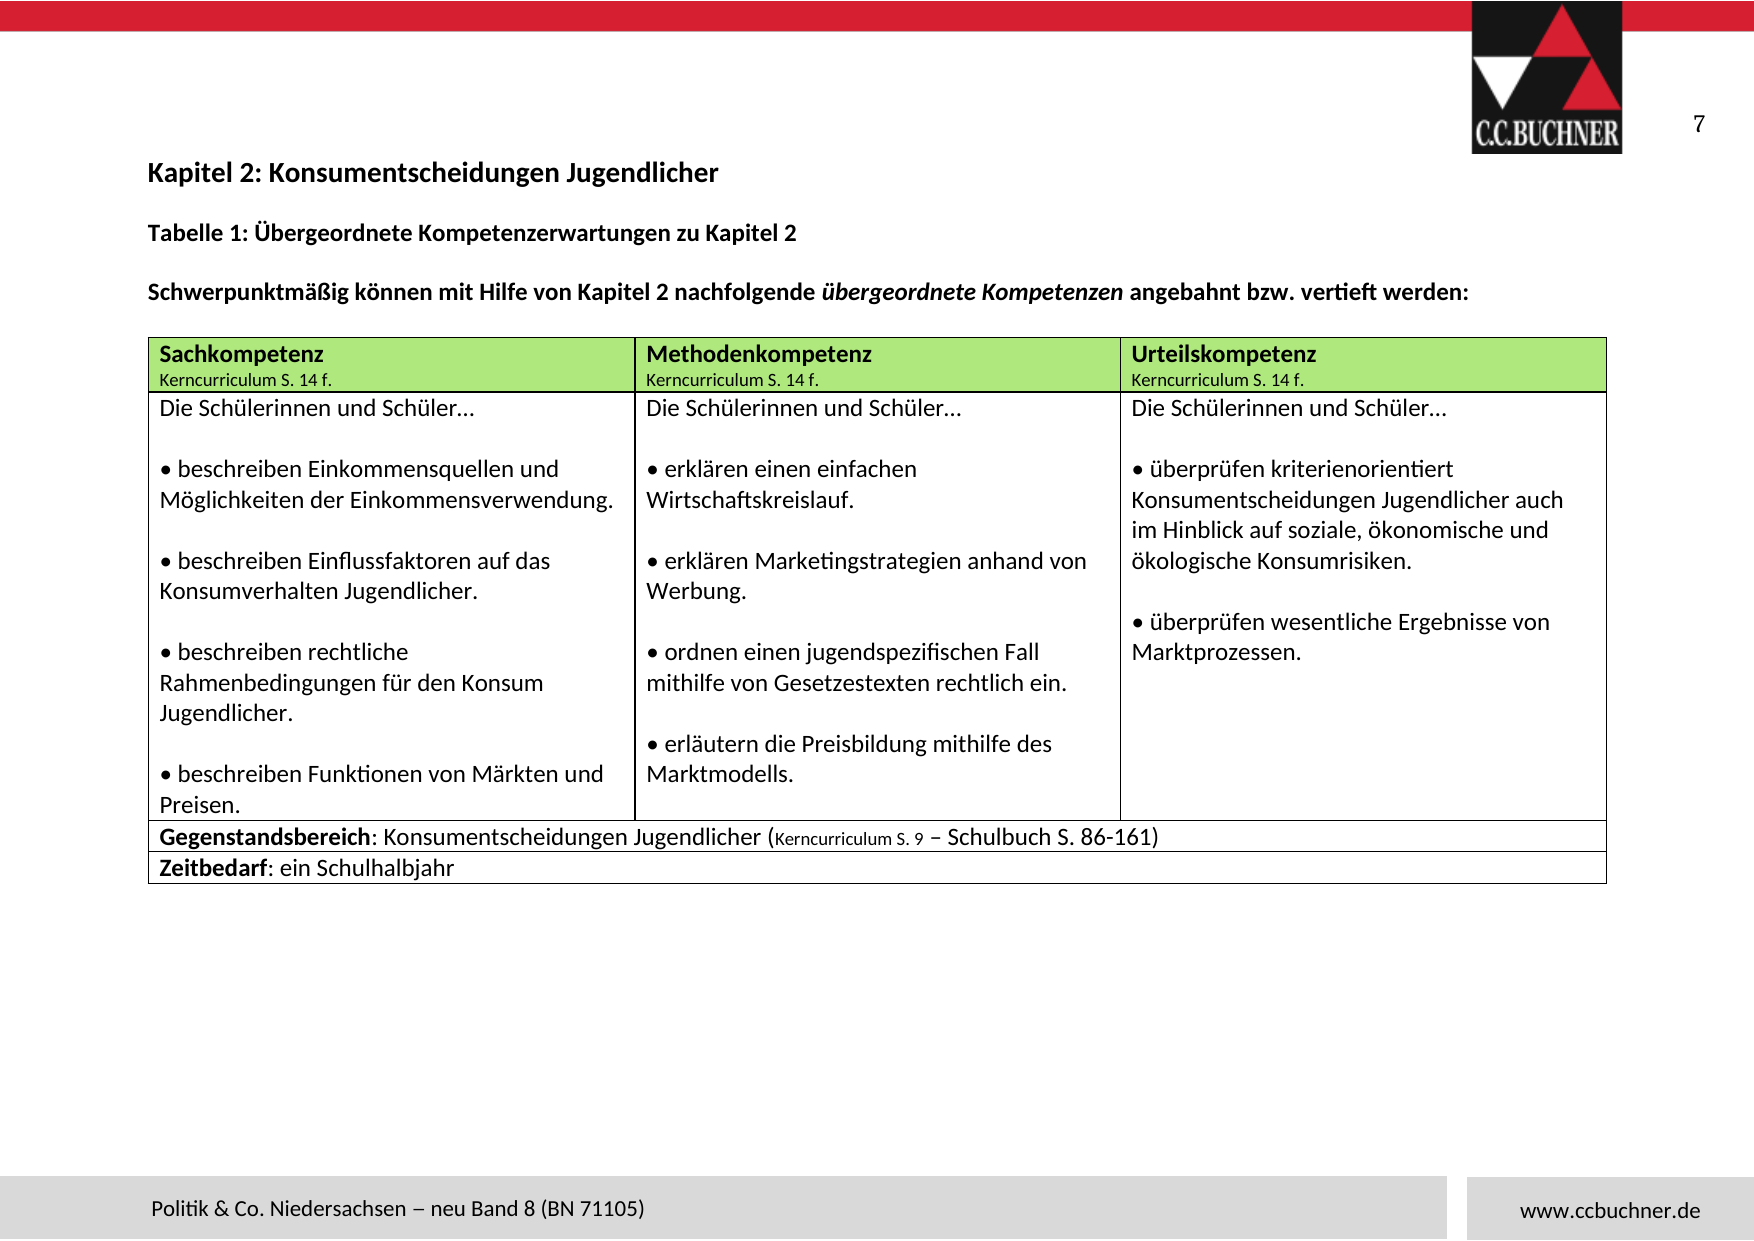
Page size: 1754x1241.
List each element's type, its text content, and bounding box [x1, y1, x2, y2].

table_header Urteilskompetenz Kerncurriculum S. 14 f. [1121, 338, 1606, 391]
table_cell Die Schülerinnen und Schüler… • beschreiben Einkommensquellen und Möglichkeiten der Einkommensverwendung. • beschreiben Einflussfaktoren auf das Konsumverhalten Jugendlicher. • beschreiben rechtliche Rahmenbedingungen für den Konsum Jugendlicher. • beschreiben Funktionen von Märkten und Preisen. [149, 393, 634, 820]
table_cell Die Schülerinnen und Schüler… • überprüfen kriterienorientiert Konsumentscheidungen Jugendlicher auch im Hinblick auf soziale, ökonomische und ökologische Konsumrisiken. • überprüfen wesentliche Ergebnisse von Marktprozessen. [1121, 393, 1606, 820]
table_header Methodenkompetenz Kerncurriculum S. 14 f. [636, 338, 1120, 391]
text Schwerpunktmäßig können mit Hilfe von Kapitel 2 nachfolgende übergeordnete Kompetenzen angebahnt bzw. vertieft werden: [148, 276, 1606, 306]
table_cell Die Schülerinnen und Schüler… • erklären einen einfachen Wirtschaftskreislauf. • erklären Marketingstrategien anhand von Werbung. • ordnen einen jugendspezifischen Fall mithilfe von Gesetzestexten rechtlich ein. • erläutern die Preisbildung mithilfe des Marktmodells. [636, 393, 1120, 820]
text Tabelle 1: Übergeordnete Kompetenzerwartungen zu Kapitel 2 [148, 217, 1606, 248]
table_cell Gegenstandsbereich: Konsumentscheidungen Jugendlicher (Kerncurriculum S. 9 – Schulbuch S. 86-161) [149, 821, 1606, 851]
text Kapitel 2: Konsumentscheidungen Jugendlicher [148, 148, 1606, 189]
table_cell Zeitbedarf: ein Schulhalbjahr [149, 852, 1606, 883]
table_header Sachkompetenz Kerncurriculum S. 14 f. [149, 338, 634, 391]
